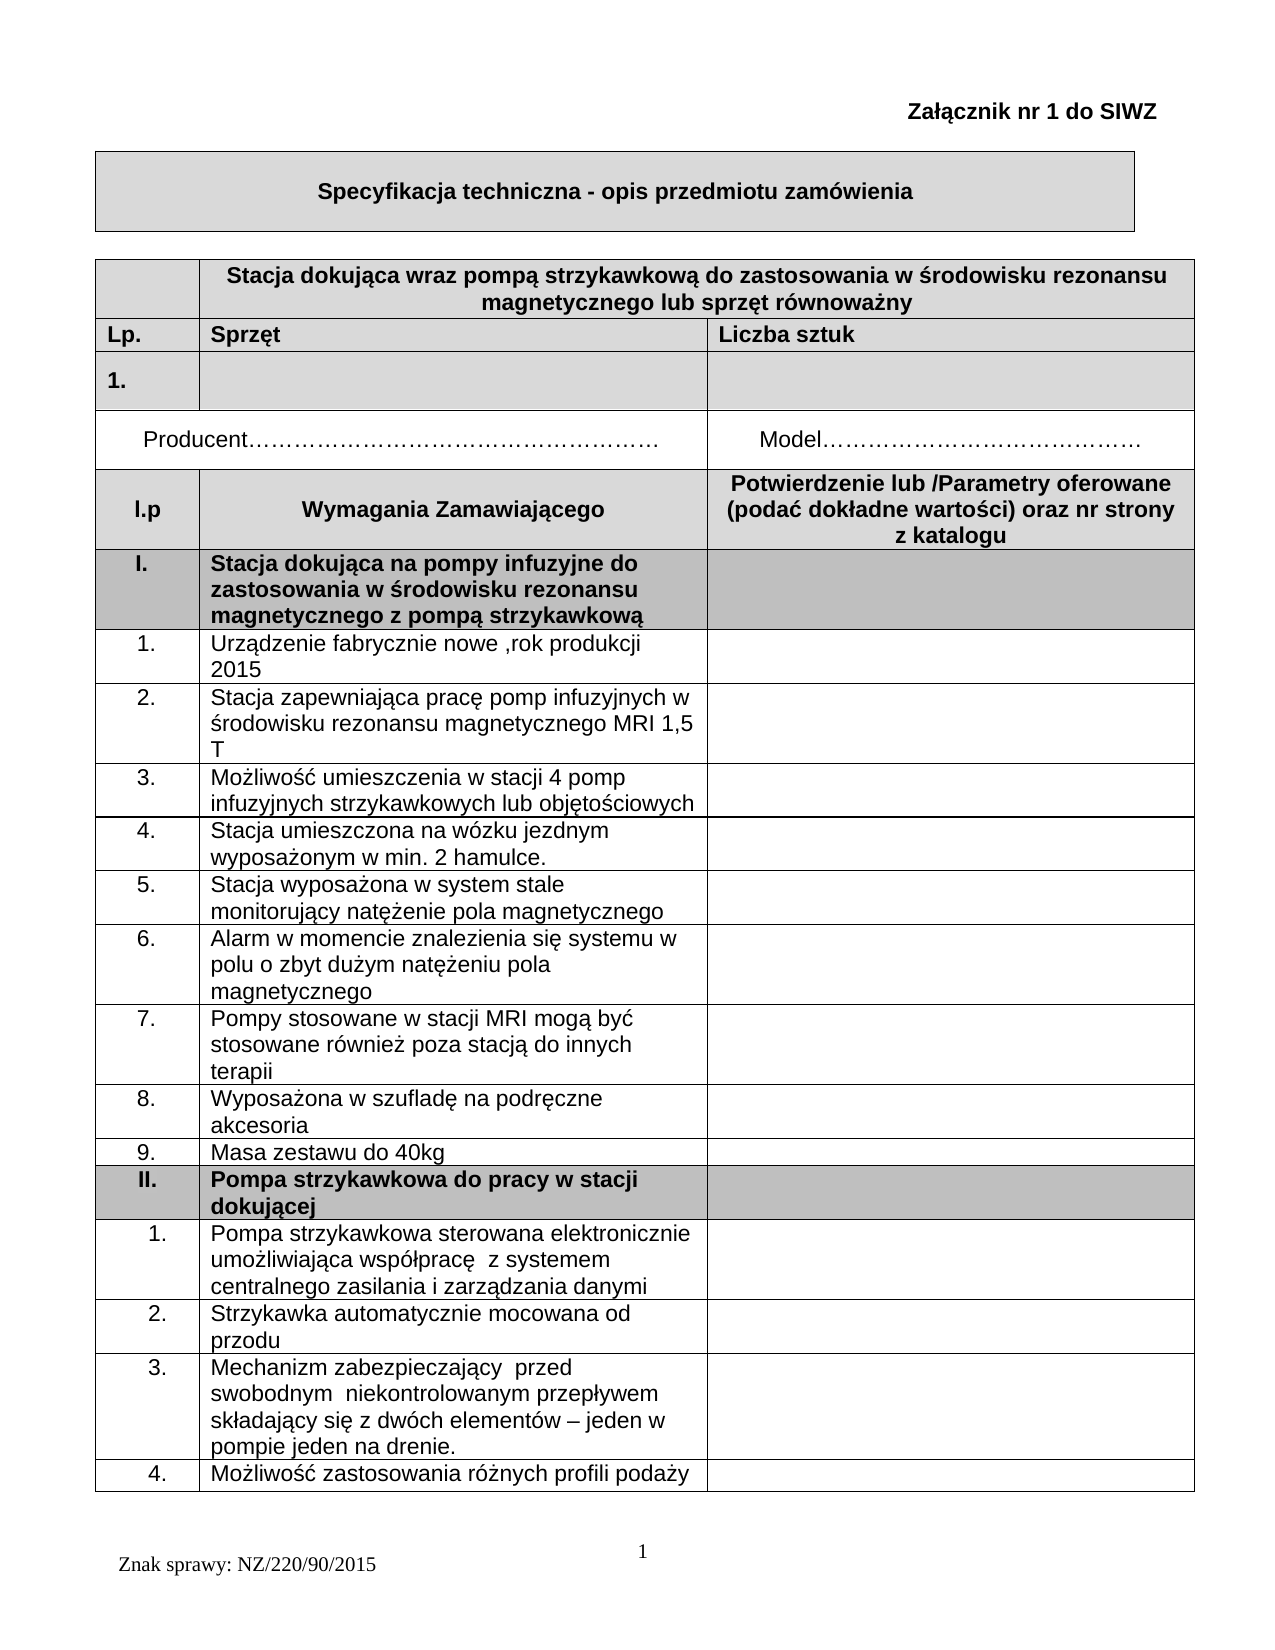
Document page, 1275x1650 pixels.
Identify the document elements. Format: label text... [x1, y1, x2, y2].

table_cell [96, 550, 199, 629]
table_cell Model…………………………………… [708, 411, 1194, 469]
table_cell [96, 871, 199, 924]
table_cell Lp. [96, 319, 199, 351]
text Załącznik nr 1 do SIWZ [118, 98, 1157, 124]
table_cell 1. [96, 352, 199, 409]
table_cell Masa zestawu do 40kg [200, 1139, 707, 1165]
table_cell Pompa strzykawkowa do pracy w stacji dokującej [200, 1166, 707, 1219]
table_cell Stacja dokująca na pompy infuzyjne do zastosowania w środowisku rezonansu magnetycznego z pompą strzykawkową [200, 550, 707, 629]
table_cell Wyposażona w szufladę na podręczne akcesoria [200, 1085, 707, 1138]
table_cell Wymagania Zamawiającego [200, 470, 707, 549]
table_cell [708, 550, 1194, 629]
table_cell [708, 818, 1194, 870]
table_cell [708, 1300, 1194, 1353]
table_cell [96, 764, 199, 816]
table_cell Możliwość umieszczenia w stacji 4 pomp infuzyjnych strzykawkowych lub objętościowych [200, 764, 707, 816]
table_cell [96, 925, 199, 1004]
table_cell [708, 1460, 1194, 1491]
table_cell [708, 1139, 1194, 1165]
table_cell [708, 1354, 1194, 1459]
table_header Stacja dokująca wraz pompą strzykawkową do zastosowania w środowisku rezonansu magnetycznego lub sprzęt równoważny [200, 260, 1194, 318]
table_cell Liczba sztuk [708, 319, 1194, 351]
table_cell [96, 630, 199, 683]
table_cell [96, 1005, 199, 1084]
table_cell [708, 1220, 1194, 1299]
table_cell [96, 1085, 199, 1138]
table_cell II. [96, 1166, 199, 1219]
table_cell [708, 764, 1194, 816]
table_cell [96, 1139, 199, 1165]
table_cell [96, 1220, 199, 1299]
table_cell [96, 1460, 199, 1491]
table_cell Pompa strzykawkowa sterowana elektronicznie umożliwiająca współpracę z systemem centralnego zasilania i zarządzania danymi [200, 1220, 707, 1299]
table_header [96, 260, 199, 318]
table_cell Producent……………………………………………… [96, 411, 707, 469]
table_cell [96, 1300, 199, 1353]
table_cell [708, 1166, 1194, 1219]
table_cell [708, 684, 1194, 763]
table_cell l.p [96, 470, 199, 549]
table_cell Alarm w momencie znalezienia się systemu w polu o zbyt dużym natężeniu pola magnetycznego [200, 925, 707, 1004]
table_cell [96, 684, 199, 763]
table_cell Urządzenie fabrycznie nowe ,rok produkcji 2015 [200, 630, 707, 683]
table_cell [200, 352, 707, 409]
table_cell [708, 1005, 1194, 1084]
table_cell Stacja zapewniająca pracę pomp infuzyjnych w środowisku rezonansu magnetycznego MRI 1,5 T [200, 684, 707, 763]
table_cell Stacja umieszczona na wózku jezdnym wyposażonym w min. 2 hamulce. [200, 818, 707, 870]
table_cell Stacja wyposażona w system stale monitorujący natężenie pola magnetycznego [200, 871, 707, 924]
table_cell [708, 871, 1194, 924]
table_cell [96, 818, 199, 870]
table_cell Strzykawka automatycznie mocowana od przodu [200, 1300, 707, 1353]
table_cell [708, 352, 1194, 409]
table_cell Pompy stosowane w stacji MRI mogą być stosowane również poza stacją do innych terapii [200, 1005, 707, 1084]
table_cell Sprzęt [200, 319, 707, 351]
table_cell [96, 1354, 199, 1459]
table_cell [708, 1085, 1194, 1138]
table_cell [708, 925, 1194, 1004]
table_cell Potwierdzenie lub /Parametry oferowane (podać dokładne wartości) oraz nr strony z katalogu [708, 470, 1194, 549]
table_cell Mechanizm zabezpieczający przed swobodnym niekontrolowanym przepływem składający się z dwóch elementów – jeden w pompie jeden na drenie. [200, 1354, 707, 1459]
table_header Specyfikacja techniczna - opis przedmiotu zamówienia [96, 152, 1134, 231]
table_cell Możliwość zastosowania różnych profili podaży [200, 1460, 707, 1491]
table_cell [708, 630, 1194, 683]
